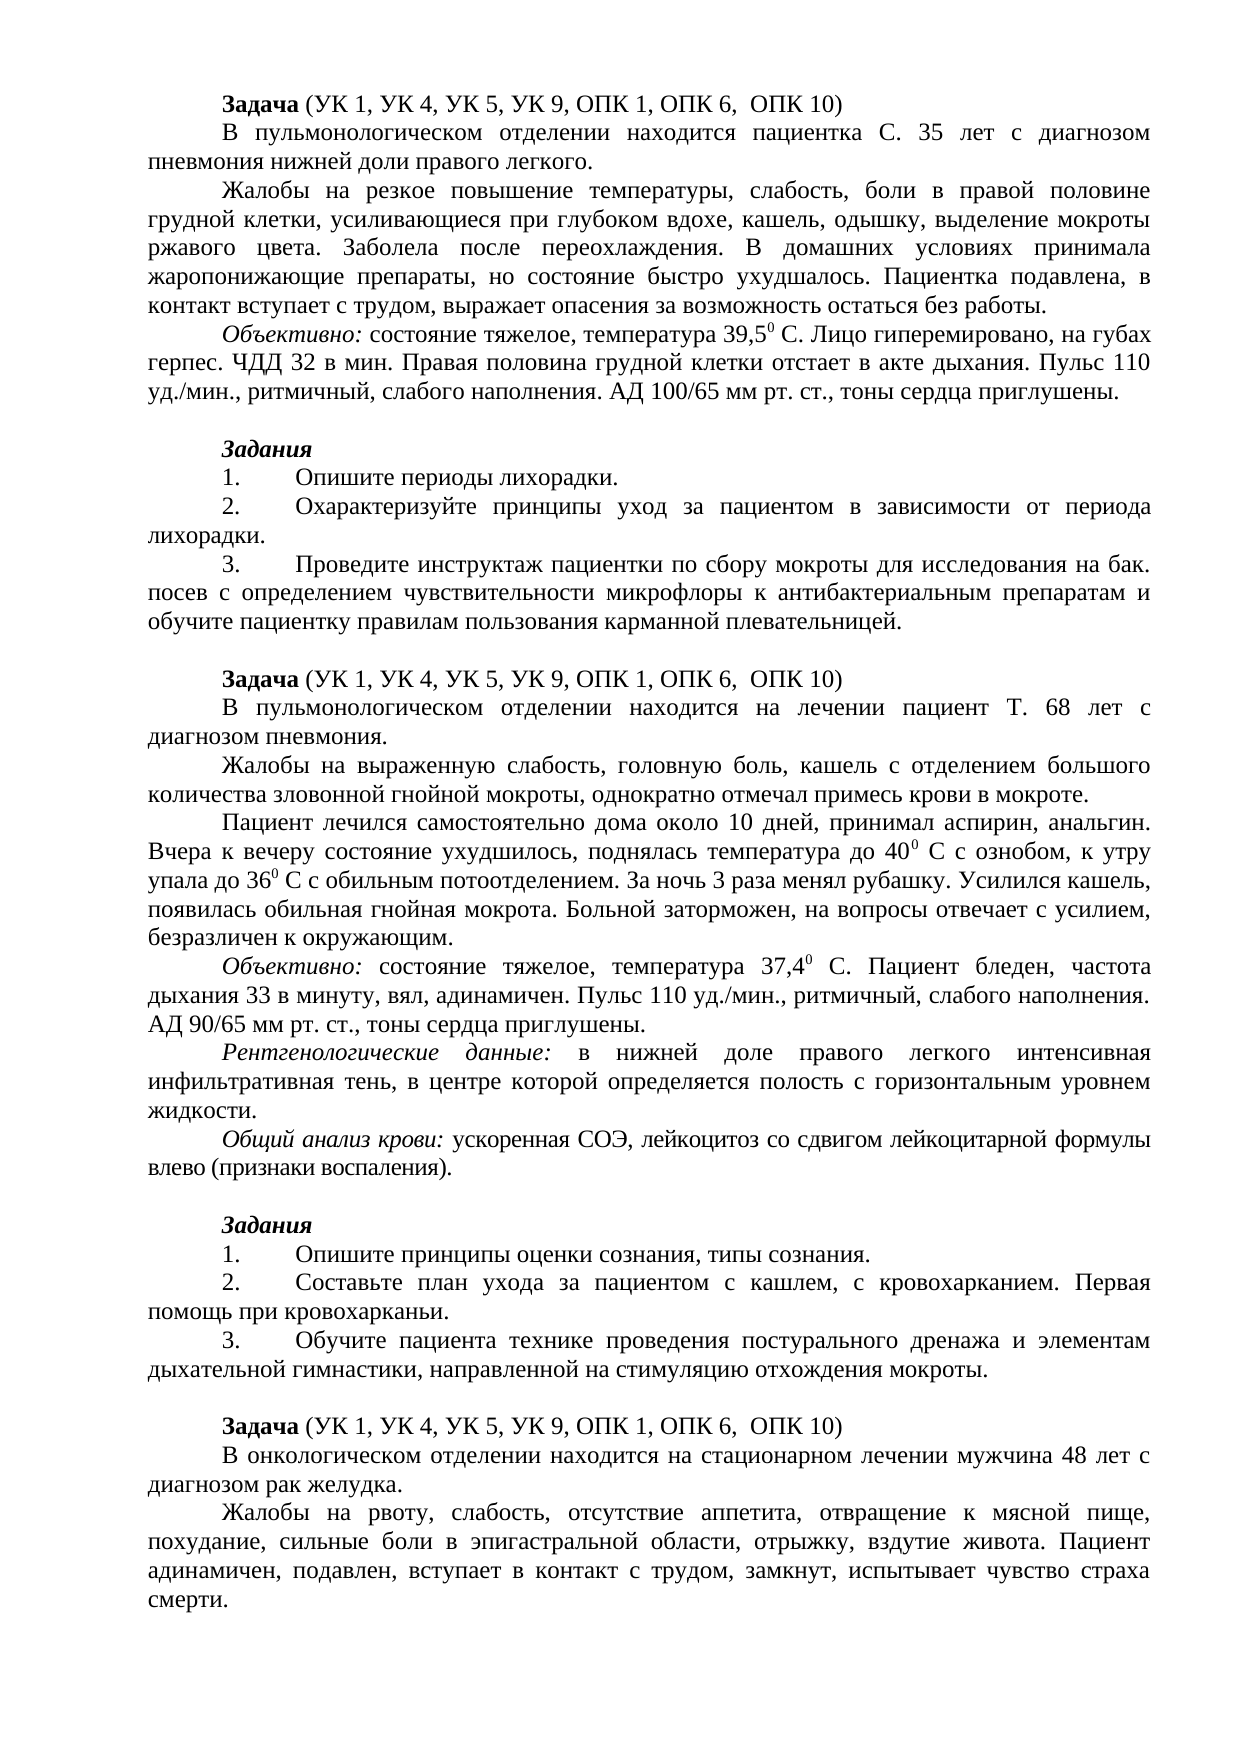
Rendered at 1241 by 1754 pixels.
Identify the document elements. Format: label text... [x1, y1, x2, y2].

text Общий анализ крови: ускоренная СОЭ, лейкоцитоз со сдвигом лейкоцитарной формулы влево (признаки воспаления). [148, 1124, 1152, 1181]
text Объективно: состояние тяжелое, температура 37,40 С. Пациент бледен, частота дыхания 33 в минуту, вял, адинамичен. Пульс 110 уд./мин., ритмичный, слабого наполнения. АД 90/65 мм рт. ст., тоны сердца приглушены. [148, 951, 1152, 1037]
text Рентгенологические данные: в нижней доле правого легкого интенсивная инфильтративная тень, в центре которой определяется полость с горизонтальным уровнем жидкости. [148, 1037, 1152, 1124]
list Жалобы на рвоту, слабость, отсутствие аппетита, отвращение к мясной пище, похудание, сильные боли в эпигастральной области, отрыжку, вздутие живота. Пациент адинамичен, подавлен, вступает в контакт с трудом, замкнут, испытывает чувство страха смерти. [148, 1497, 1152, 1612]
text Задача (УК 1, УК 4, УК 5, УК 9, ОПК 1, ОПК 6, ОПК 10) [148, 664, 1152, 692]
list Обучите пациента технике проведения постурального дренажа и элементам дыхательной гимнастики, направленной на стимуляцию отхождения мокроты. [148, 1325, 1152, 1382]
text Задания [148, 434, 1152, 462]
list Составьте план ухода за пациентом с кашлем, с кровохарканием. Первая помощь при кровохарканьи. [148, 1267, 1152, 1325]
text В пульмонологическом отделении находится на лечении пациент Т. 68 лет c диагнозом пневмония. [148, 692, 1152, 750]
text Жалобы на выраженную слабость, головную боль, кашель с отделением большого количества зловонной гнойной мокроты, однократно отмечал примесь крови в мокроте. [148, 750, 1152, 807]
text Пациент лечился самостоятельно дома около 10 дней, принимал аспирин, анальгин. Вчера к вечеру состояние ухудшилось, поднялась температура до 400 С с ознобом, к утру упала до 360 С с обильным потоотделением. За ночь 3 раза менял рубашку. Усилился кашель, появилась обильная гнойная мокрота. Больной заторможен, на вопросы отвечает с усилием, безразличен к окружающим. [148, 807, 1152, 951]
list Охарактеризуйте принципы уход за пациентом в зависимости от периода лихорадки. [148, 491, 1152, 549]
list Проведите инструктаж пациентки по сбору мокроты для исследования на бак. посев с определением чувствительности микрофлоры к антибактериальным препаратам и обучите пациентку правилам пользования карманной плевательницей. [148, 549, 1152, 635]
list Опишите периоды лихорадки. [148, 462, 1152, 491]
text Жалобы на резкое повышение температуры, слабость, боли в правой половине грудной клетки, усиливающиеся при глубоком вдохе, кашель, одышку, выделение мокроты ржавого цвета. Заболела после переохлаждения. В домашних условиях принимала жаропонижающие препараты, но состояние быстро ухудшалось. Пациентка подавлена, в контакт вступает с трудом, выражает опасения за возможность остаться без работы. [148, 175, 1152, 319]
text Задача (УК 1, УК 4, УК 5, УК 9, ОПК 1, ОПК 6, ОПК 10) [148, 89, 1152, 117]
text Задача (УК 1, УК 4, УК 5, УК 9, ОПК 1, ОПК 6, ОПК 10) [148, 1411, 1152, 1440]
text В пульмонологическом отделении находится пациентка С. 35 лет с диагнозом пневмония нижней доли правого легкого. [148, 117, 1152, 175]
list Опишите принципы оценки сознания, типы сознания. [148, 1239, 1152, 1267]
text Объективно: состояние тяжелое, температура 39,50 С. Лицо гиперемировано, на губах герпес. ЧДД 32 в мин. Правая половина грудной клетки отстает в акте дыхания. Пульс 110 уд./мин., ритмичный, слабого наполнения. АД 100/65 мм рт. ст., тоны сердца приглушены. [148, 319, 1152, 405]
text Задания [148, 1210, 1152, 1239]
text В онкологическом отделении находится на стационарном лечении мужчина 48 лет с диагнозом рак желудка. [148, 1440, 1152, 1497]
